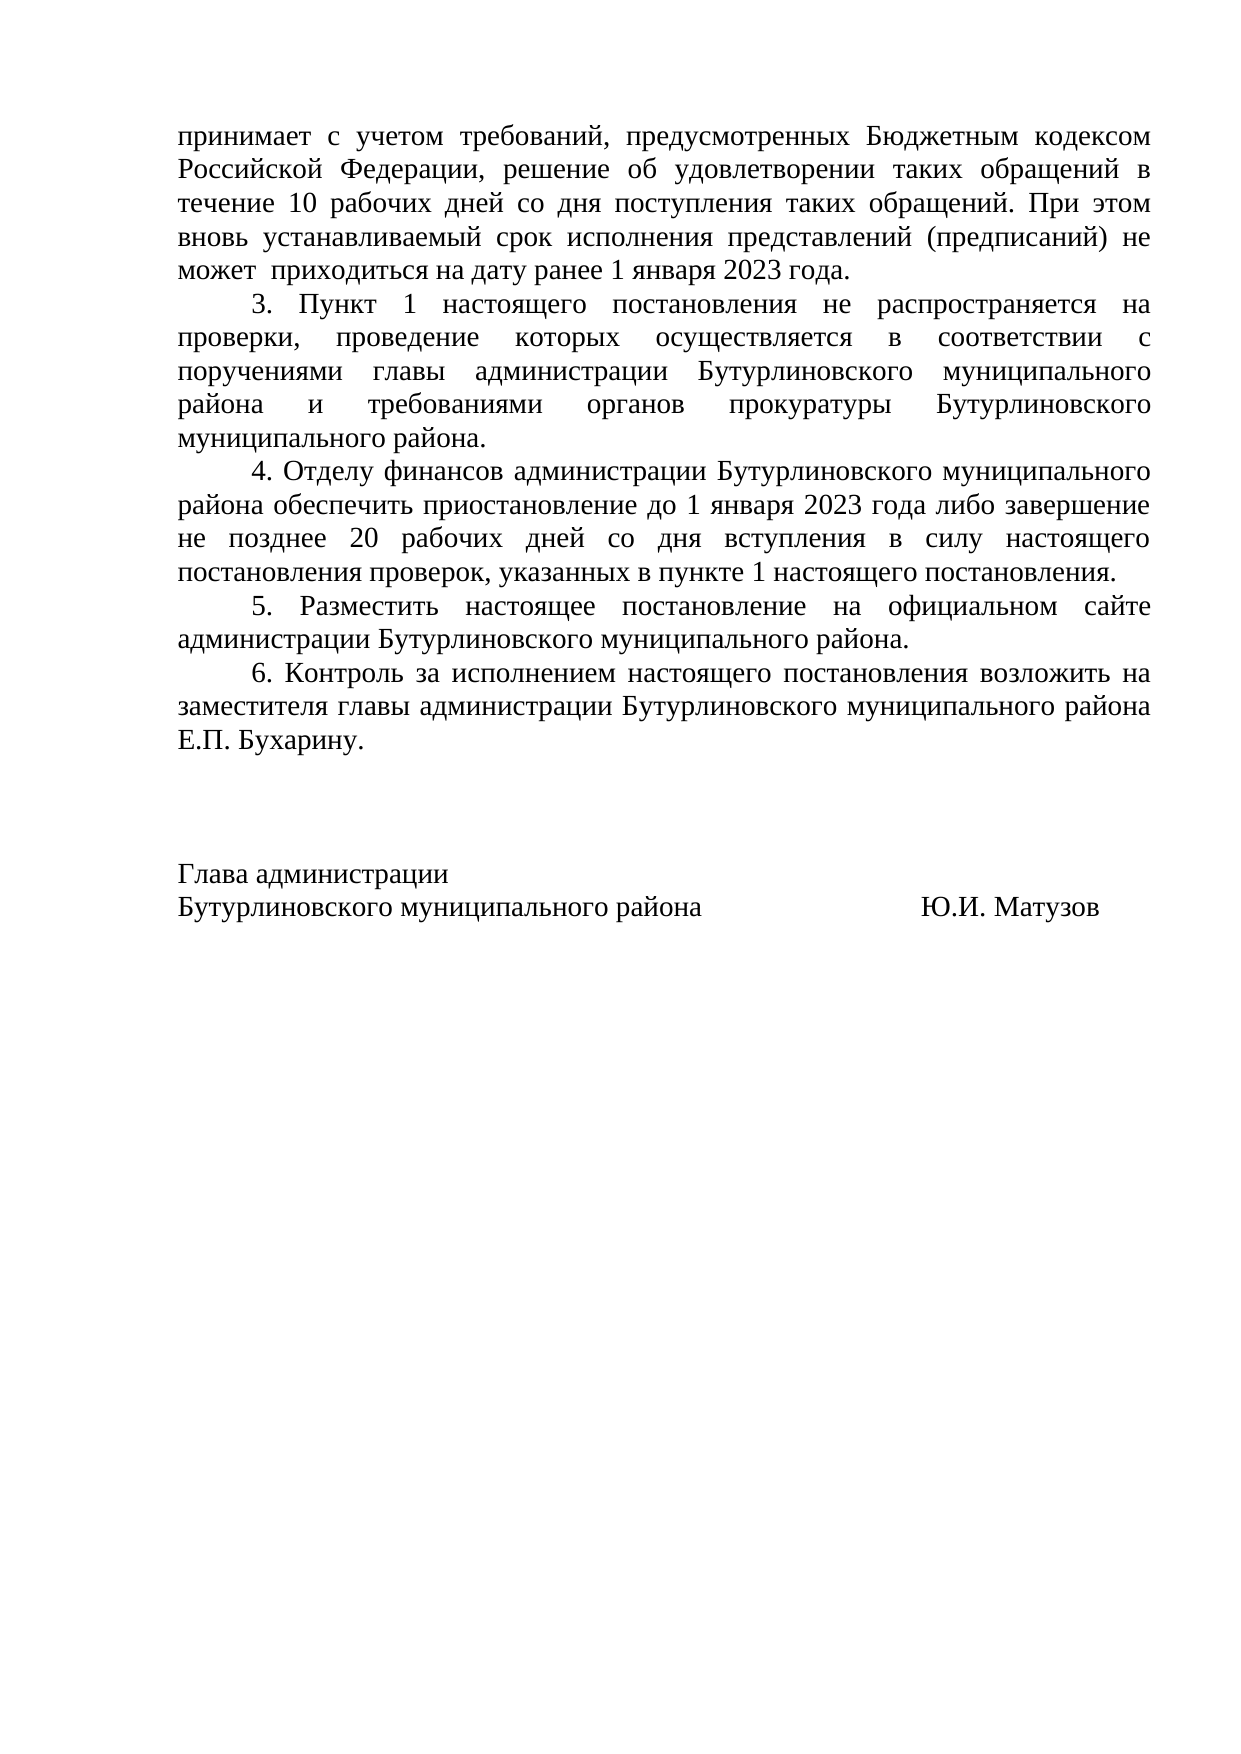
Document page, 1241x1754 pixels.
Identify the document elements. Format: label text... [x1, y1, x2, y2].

text 3. Пункт 1 настоящего постановления не распространяется на проверки, проведение которых осуществляется в соответствии с поручениями главы администрации Бутурлиновского муниципального района и требованиями органов прокуратуры Бутурлиновского муниципального района. [177, 286, 1152, 453]
text 6. Контроль за исполнением настоящего постановления возложить на заместителя главы администрации Бутурлиновского муниципального района Е.П. Бухарину. [177, 655, 1152, 755]
text 5. Разместить настоящее постановление на официальном сайте администрации Бутурлиновского муниципального района. [177, 588, 1152, 655]
text Бутурлиновского муниципального района Ю.И. Матузов [177, 889, 1152, 923]
text Глава администрации [177, 856, 1152, 889]
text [177, 118, 1152, 286]
text 4. Отделу финансов администрации Бутурлиновского муниципального района обеспечить приостановление до 1 января 2023 года либо завершение не позднее 20 рабочих дней со дня вступления в силу настоящего постановления проверок, указанных в пункте 1 настоящего постановления. [177, 453, 1152, 588]
